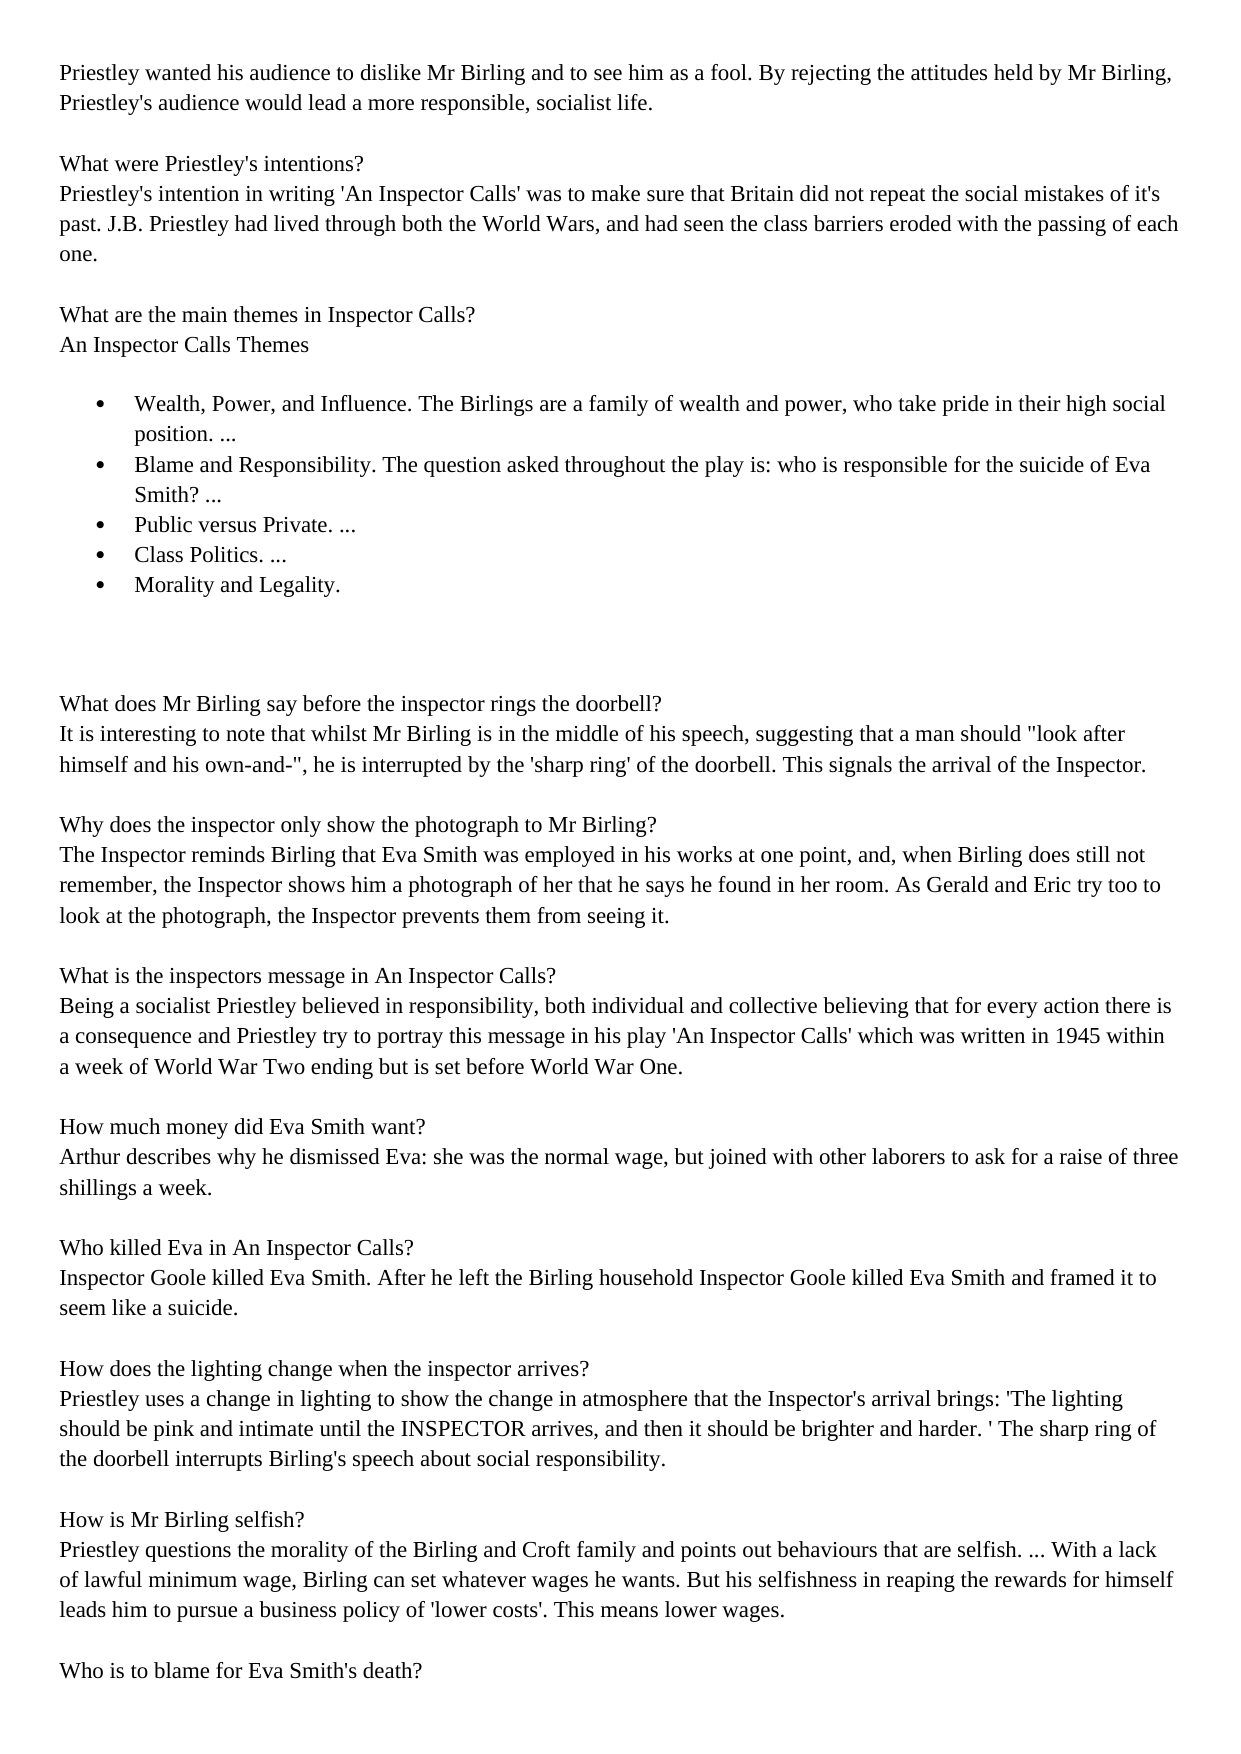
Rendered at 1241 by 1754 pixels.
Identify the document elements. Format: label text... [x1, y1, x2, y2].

list Morality and Legality. [97, 572, 1181, 598]
text The Inspector reminds Birling that Eva Smith was employed in his works at one point, and, when Birling does still not remember, the Inspector shows him a photograph of her that he says he found in her room. As Gerald and Eric try too to look at the photograph, the Inspector prevents them from seeing it. [59, 841, 1181, 928]
text How is Mr Birling selfish? [59, 1506, 1181, 1532]
text An Inspector Calls Themes [59, 331, 1181, 357]
text Arthur describes why he dismissed Eva: she was the normal wage, but joined with other laborers to ask for a raise of three shillings a week. [59, 1143, 1181, 1200]
list Blame and Responsibility. The question asked throughout the play is: who is responsible for the suicide of Eva Smith? ... [97, 451, 1181, 507]
list Wealth, Power, and Influence. The Birlings are a family of wealth and power, who take pride in their high social position. ... [97, 390, 1181, 447]
text What is the inspectors message in An Inspector Calls? [59, 962, 1181, 988]
text It is interesting to note that whilst Mr Birling is in the middle of his speech, suggesting that a man should "look after himself and his own-and-", he is interrupted by the 'sharp ring' of the doorbell. This signals the arrival of the Inspector. [59, 721, 1181, 777]
text How much money did Eva Smith want? [59, 1113, 1181, 1139]
text Priestley's intention in writing 'An Inspector Calls' was to make sure that Britain did not repeat the social mistakes of it's past. J.B. Priestley had lived through both the World Wars, and had seen the class barriers eroded with the passing of each one. [59, 180, 1181, 267]
text Priestley wanted his audience to dislike Mr Birling and to see him as a fool. By rejecting the attitudes held by Mr Birling, Priestley's audience would lead a more responsible, socialist life. [59, 59, 1181, 116]
text Who killed Eva in An Inspector Calls? [59, 1234, 1181, 1260]
text Being a socialist Priestley believed in responsibility, both individual and collective believing that for every action there is a consequence and Priestley try to portray this message in his play 'An Inspector Calls' which was written in 1945 within a week of World War Two ending but is set before World War One. [59, 992, 1181, 1079]
text Priestley questions the morality of the Birling and Croft family and points out behaviours that are selfish. ... With a lack of lawful minimum wage, Birling can set whatever wages he wants. But his selfishness in reaping the rewards for himself leads him to pursue a business policy of 'lower costs'. This means lower wages. [59, 1536, 1181, 1623]
text Who is to blame for Eva Smith's death? [59, 1657, 1181, 1683]
text Priestley uses a change in lighting to show the change in atmosphere that the Inspector's arrival brings: 'The lighting should be pink and intimate until the INSPECTOR arrives, and then it should be brighter and harder. ' The sharp ring of the doorbell interrupts Birling's speech about social responsibility. [59, 1385, 1181, 1472]
list Public versus Private. ... [97, 511, 1181, 537]
text How does the lighting change when the inspector arrives? [59, 1355, 1181, 1381]
text What were Priestley's intentions? [59, 150, 1181, 176]
text Inspector Goole killed Eva Smith. After he left the Birling household Inspector Goole killed Eva Smith and framed it to seem like a suicide. [59, 1264, 1181, 1321]
text Why does the inspector only show the photograph to Mr Birling? [59, 811, 1181, 837]
text What are the main themes in Inspector Calls? [59, 301, 1181, 327]
text What does Mr Birling say before the inspector rings the doorbell? [59, 690, 1181, 717]
list Class Politics. ... [97, 541, 1181, 568]
